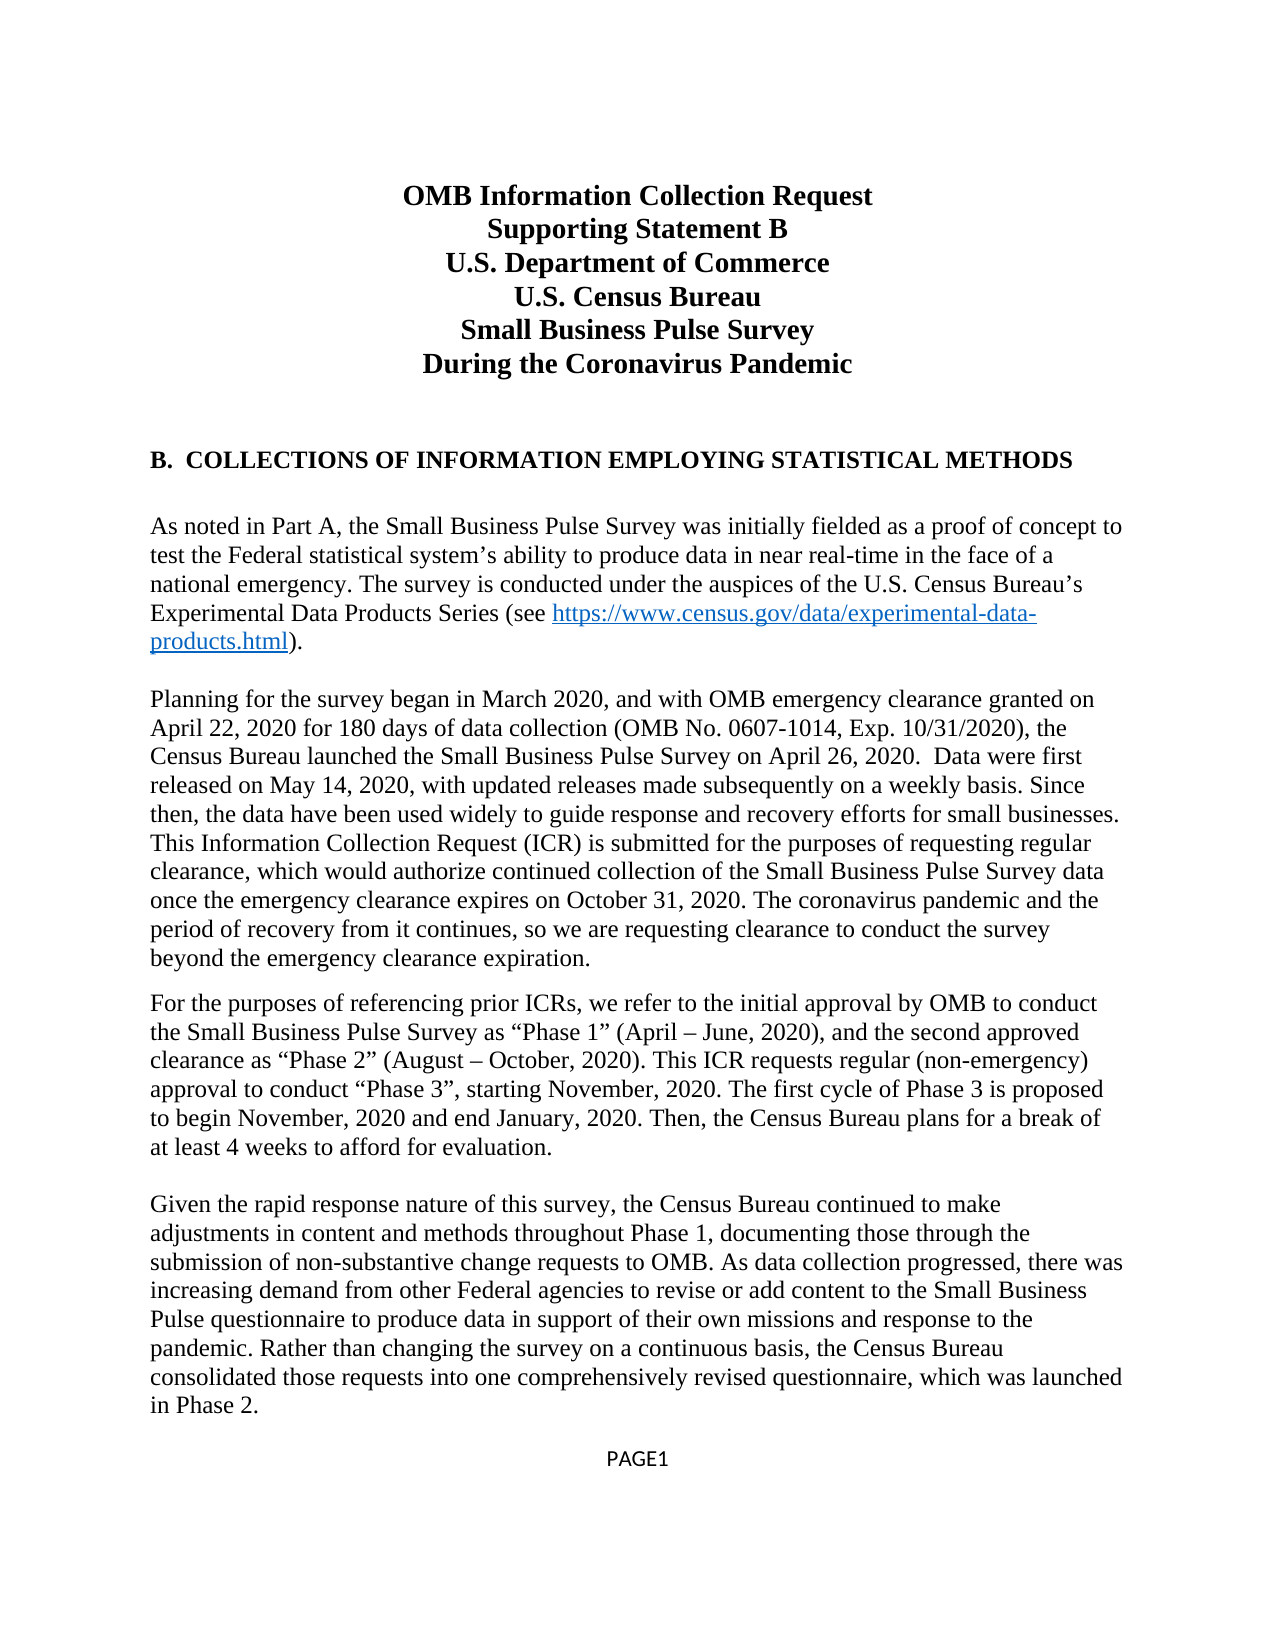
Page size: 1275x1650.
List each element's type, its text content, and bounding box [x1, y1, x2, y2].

text During the Coronavirus Pandemic [150, 346, 1125, 379]
text Supporting Statement B [150, 212, 1125, 245]
text Given the rapid response nature of this survey, the Census Bureau continued to make adjustments in content and methods throughout Phase 1, documenting those through the submission of non-substantive change requests to OMB. As data collection progressed, there was increasing demand from other Federal agencies to revise or add content to the Small Business Pulse questionnaire to produce data in support of their own missions and response to the pandemic. Rather than changing the survey on a continuous basis, the Census Bureau consolidated those requests into one comprehensively revised questionnaire, which was launched in Phase 2. [150, 1189, 1125, 1419]
text Small Business Pulse Survey [150, 312, 1125, 346]
text Planning for the survey began in March 2020, and with OMB emergency clearance granted on April 22, 2020 for 180 days of data collection (OMB No. 0607-1014, Exp. 10/31/2020), the Census Bureau launched the Small Business Pulse Survey on April 26, 2020. Data were first released on May 14, 2020, with updated releases made subsequently on a weekly basis. Since then, the data have been used widely to guide response and recovery efforts for small businesses. This Information Collection Request (ICR) is submitted for the purposes of requesting regular clearance, which would authorize continued collection of the Small Business Pulse Survey data once the emergency clearance expires on October 31, 2020. The coronavirus pandemic and the period of recovery from it continues, so we are requesting clearance to conduct the survey beyond the emergency clearance expiration. [150, 684, 1125, 971]
text U.S. Census Bureau [150, 279, 1125, 312]
text U.S. Department of Commerce [150, 245, 1125, 279]
text OMB Information Collection Request [150, 178, 1125, 212]
text For the purposes of referencing prior ICRs, we refer to the initial approval by OMB to conduct the Small Business Pulse Survey as “Phase 1” (April – June, 2020), and the second approved clearance as “Phase 2” (August – October, 2020). This ICR requests regular (non-emergency) approval to conduct “Phase 3”, starting November, 2020. The first cycle of Phase 3 is proposed to begin November, 2020 and end January, 2020. Then, the Census Bureau plans for a break of at least 4 weeks to afford for evaluation. [150, 988, 1125, 1161]
text As noted in Part A, the Small Business Pulse Survey was initially fielded as a proof of concept to test the Federal statistical system’s ability to produce data in near real-time in the face of a national emergency. The survey is conducted under the auspices of the U.S. Census Bureau’s Experimental Data Products Series (see https://www.census.gov/data/experimental-data-products.html). [150, 511, 1125, 655]
text B. COLLECTIONS OF INFORMATION EMPLOYING STATISTICAL METHODS [150, 445, 1125, 474]
